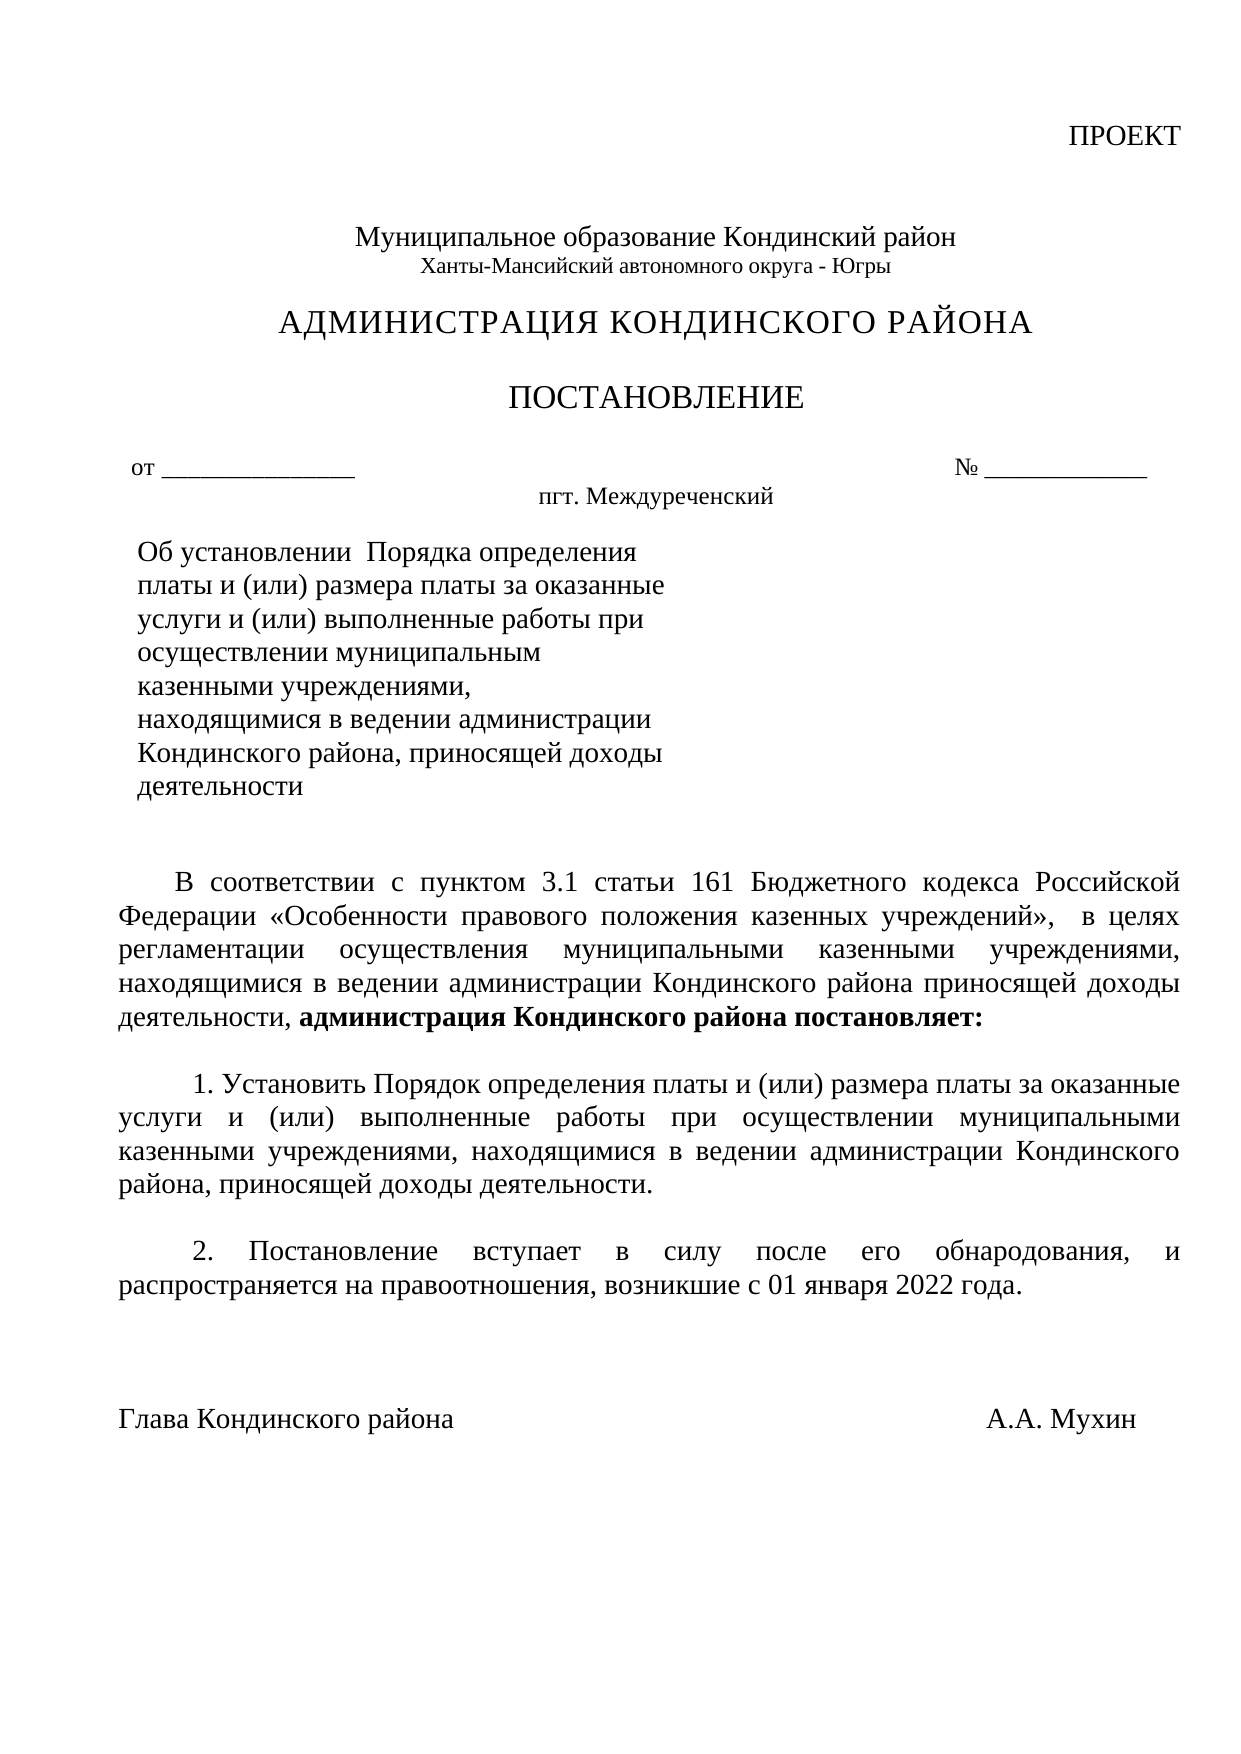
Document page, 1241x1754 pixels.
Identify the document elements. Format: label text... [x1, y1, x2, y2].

text Муниципальное образование Кондинский район [129, 219, 1181, 252]
text ПРОЕКТ [129, 118, 1181, 152]
text находящимися в ведении администрации Кондинского района, приносящей доходы деятельности [137, 701, 679, 802]
text Об установлении Порядка определения платы и (или) размера платы за оказанные услуги и (или) выполненные работы при осуществлении муниципальным казенными учреждениями, [137, 534, 679, 701]
text пгт. Междуреченский [131, 481, 1181, 509]
text Ханты-Мансийский автономного округа - Югры [130, 252, 1181, 279]
text ПОСТАНОВЛЕНИЕ [132, 377, 1181, 415]
text В соответствии с пунктом 3.1 статьи 161 Бюджетного кодекса Российской Федерации «Особенности правового положения казенных учреждений», в целях регламентации осуществления муниципальными казенными учреждениями, находящимися в ведении администрации Кондинского района приносящей доходы деятельности, администрация Кондинского района постановляет: [118, 864, 1181, 1032]
text 1. Установить Порядок определения платы и (или) размера платы за оказанные услуги и (или) выполненные работы при осуществлении муниципальными казенными учреждениями, находящимися в ведении администрации Кондинского района, приносящей доходы деятельности. [118, 1066, 1181, 1200]
text АДМИНИСТРАЦИЯ КОНДИНСКОГО РАЙОНА [130, 302, 1181, 340]
text 2. Постановление вступает в силу после его обнародования, и распространяется на правоотношения, возникшие с 01 января 2022 года. [118, 1233, 1181, 1301]
text Глава Кондинского района А.А. Мухин [118, 1401, 1181, 1435]
text от _______________ № _____________ [131, 452, 1181, 481]
